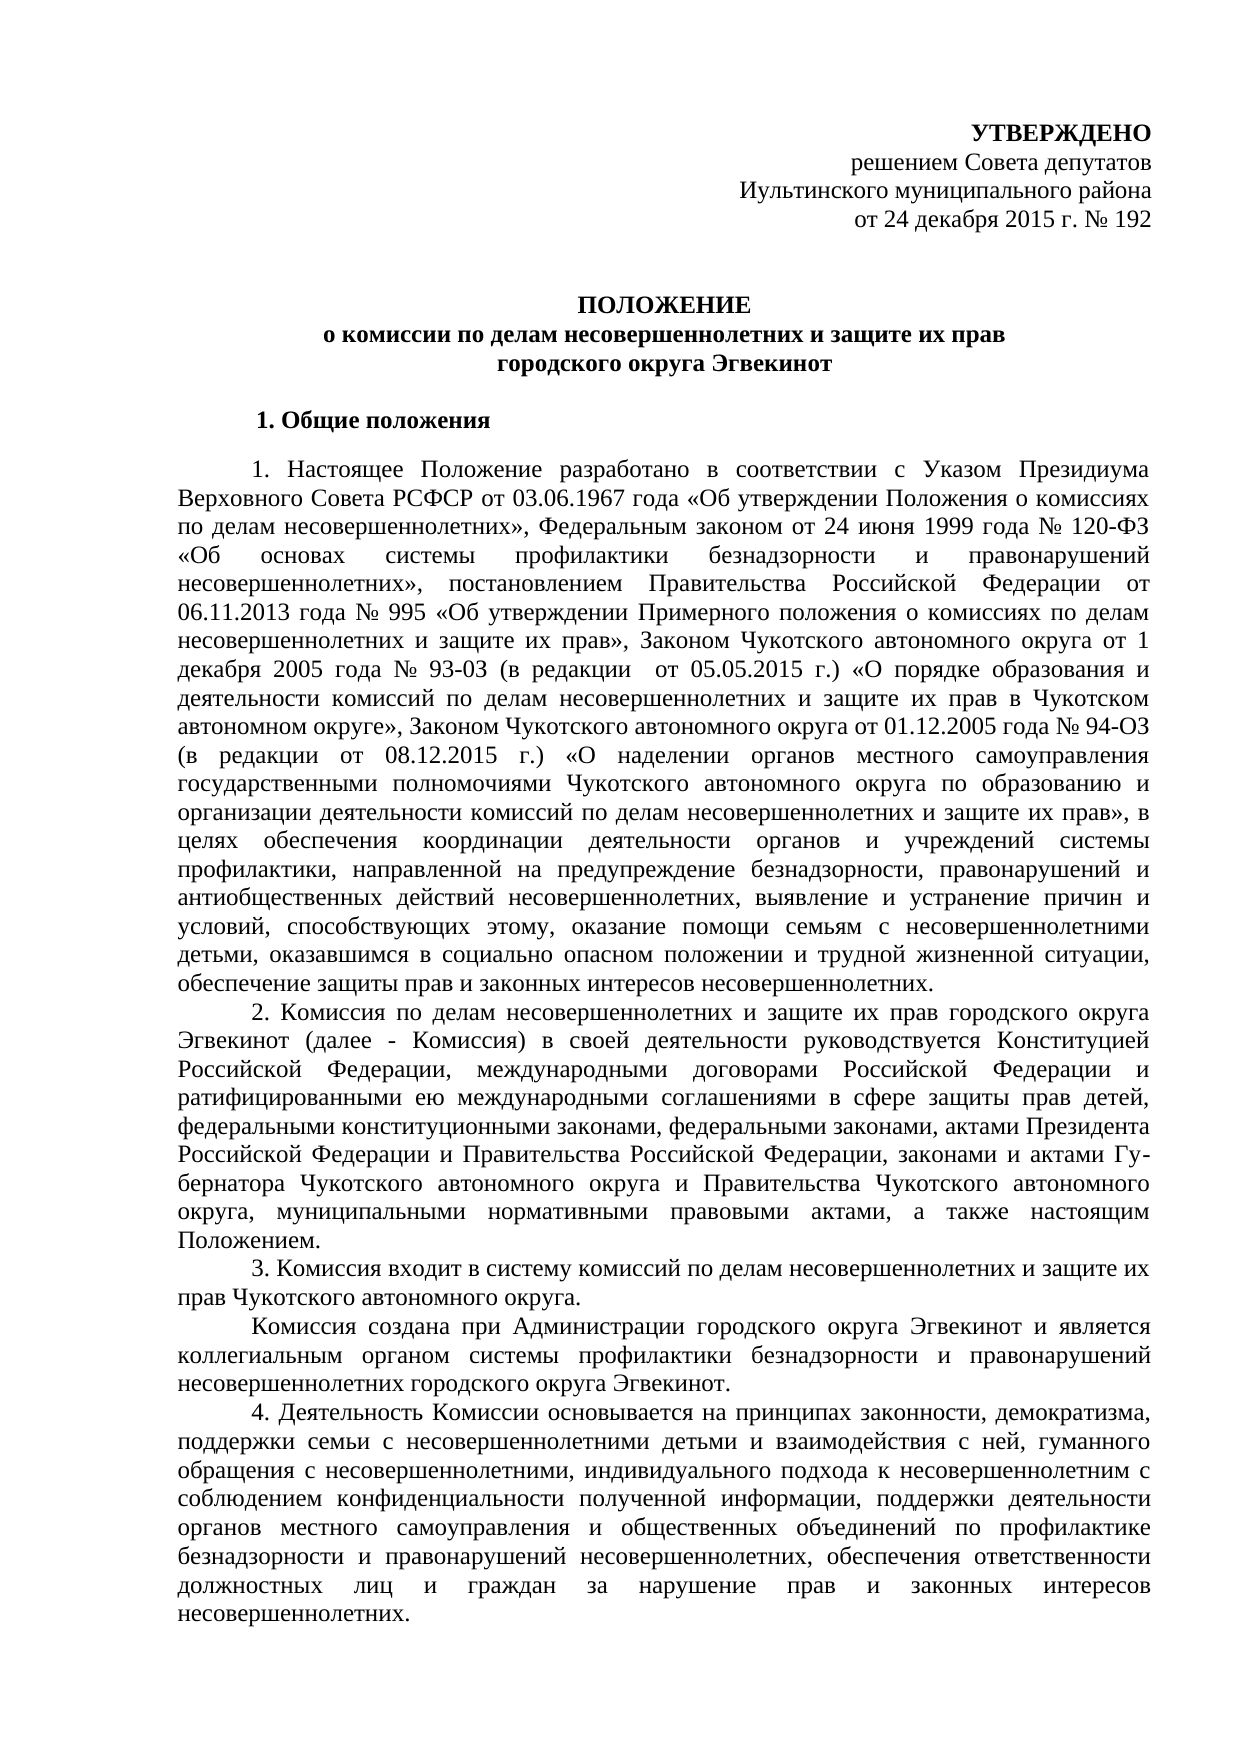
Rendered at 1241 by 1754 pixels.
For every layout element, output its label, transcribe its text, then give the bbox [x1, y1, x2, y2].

text 4. Деятельность Комиссии основывается на принципах законности, демократизма, поддержки семьи с несовершеннолетними детьми и взаимодействия с ней, гуманного обращения с несовершеннолетними, индивидуального подхода к несовершеннолетним с соблюдением конфиденциальности полученной информации, поддержки деятельности органов местного самоуправления и общественных объединений по профилактике безнадзорности и правонарушений несовершеннолетних, обеспечения ответственности должностных лиц и граждан за нарушение прав и законных интересов несовершеннолетних. [177, 1397, 1152, 1627]
text 1. Настоящее Положение разработано в соответствии с Указом Президиума Верховного Совета РСФСР от 03.06.1967 года «Об утверждении Положения о комиссиях по делам несовершеннолетних», Федеральным законом от 24 июня 1999 года № 120-ФЗ «Об основах системы профилактики безнадзорности и правонарушений несовершеннолетних», постановлением Правительства Российской Федерации от 06.11.2013 года № 995 «Об утверждении Примерного положения о комиссиях по делам несовершеннолетних и защите их прав», Законом Чукотского автономного округа от 1 декабря 2005 года № 93-0З (в редакции от 05.05.2015 г.) «О порядке образования и деятельности комиссий по делам несовершеннолетних и защите их прав в Чукотском автономном округе», Законом Чукотского автономного округа от 01.12.2005 года № 94-ОЗ (в редакции от 08.12.2015 г.) «О наделении органов местного самоуправления государственными полномочиями Чукотского автономного округа по образованию и организации деятельности комиссий по делам несовершеннолетних и защите их прав», в целях обеспечения координации деятельности органов и учреждений системы профилактики, направленной на предупреждение безнадзорности, правонарушений и антиобщественных действий несовершеннолетних, выявление и устранение причин и условий, способствующих этому, оказание помощи семьям с несовершеннолетними детьми, оказавшимся в социально опасном положении и трудной жизненной ситуации, обеспечение защиты прав и законных интересов несовершеннолетних. [177, 455, 1150, 997]
text от 24 декабря 2015 г. № 192 [177, 204, 1152, 233]
text ПОЛОЖЕНИЕ [177, 291, 1152, 319]
text Комиссия создана при Администрации городского округа Эгвекинот и является коллегиальным органом системы профилактики безнадзорности и правонарушений несовершеннолетних городского округа Эгвекинот. [177, 1311, 1152, 1397]
text УТВЕРЖДЕНО [177, 118, 1152, 147]
text Иультинского муниципального района [177, 176, 1152, 204]
text решением Совета депутатов [177, 147, 1152, 176]
text 1. Общие положения [256, 405, 1152, 434]
text 3. Комиссия входит в систему комиссий по делам несовершеннолетних и защите их прав Чукотского автономного округа. [177, 1254, 1150, 1311]
text городского округа Эгвекинот [177, 348, 1152, 377]
text 2. Комиссия по делам несовершеннолетних и защите их прав городского округа Эгвекинот (далее - Комиссия) в своей деятельности руководствуется Конституцией Российской Федерации, международными договорами Российской Федерации и ратифицированными ею международными соглашениями в сфере защиты прав детей, федеральными конституционными законами, федеральными законами, актами Президента Российской Федерации и Правительства Российской Федерации, законами и актами Губернатора Чукотского автономного округа и Правительства Чукотского автономного округа, муниципальными нормативными правовыми актами, а также настоящим Положением. [177, 997, 1150, 1254]
text о комиссии по делам несовершеннолетних и защите их прав [177, 319, 1152, 348]
